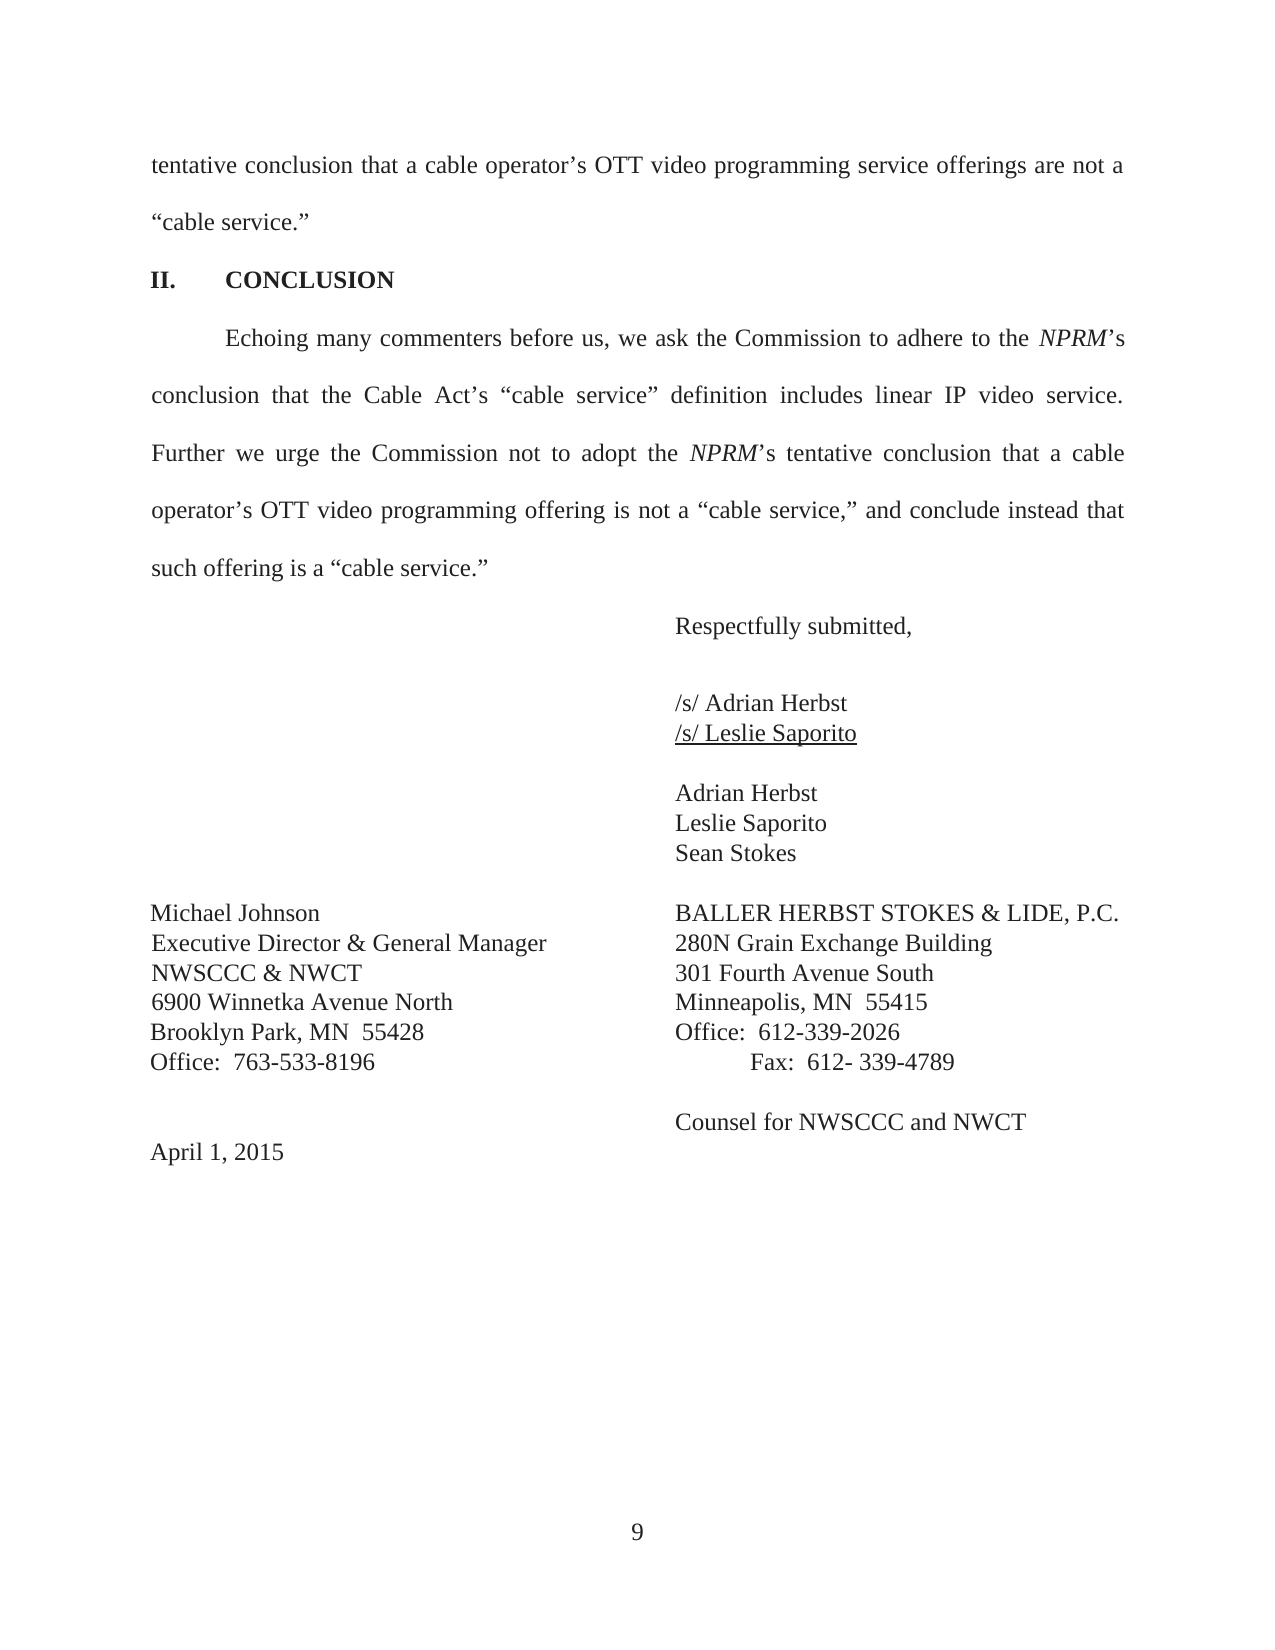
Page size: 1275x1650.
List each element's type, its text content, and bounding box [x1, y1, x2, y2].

text Counsel for NWSCCC and NWCT [150, 1107, 1125, 1136]
text 6900 Winnetka Avenue North Minneapolis, MN 55415 [150, 987, 1125, 1016]
list CONCLUSION [150, 265, 1125, 294]
text /s/ Leslie Saporito [150, 718, 1125, 747]
text Echoing many commenters before us, we ask the Commission to adhere to the NPRM’s conclusion that the Cable Act’s “cable service” definition includes linear IP video service. Further we urge the Commission not to adopt the NPRM’s tentative conclusion that a cable operator’s OTT video programming offering is not a “cable service,” and conclude instead that such offering is a “cable service.” [150, 323, 1125, 582]
text /s/ Adrian Herbst [150, 688, 1125, 717]
text Brooklyn Park, MN 55428 Office: 612-339-2026 [150, 1017, 1125, 1046]
text Adrian Herbst [150, 778, 1125, 807]
text Leslie Saporito [150, 808, 1125, 837]
text Sean Stokes [150, 838, 1125, 867]
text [150, 150, 1125, 236]
text April 1, 2015 [150, 1137, 1125, 1166]
text Executive Director & General Manager 280N Grain Exchange Building [150, 928, 1125, 956]
text Respectfully submitted, [150, 611, 1125, 640]
text Office: 763-533-8196 Fax: 612- 339-4789 [150, 1047, 1125, 1076]
text NWSCCC & NWCT 301 Fourth Avenue South [150, 958, 1125, 986]
text Michael Johnson BALLER HERBST STOKES & LIDE, P.C. [150, 898, 1125, 927]
